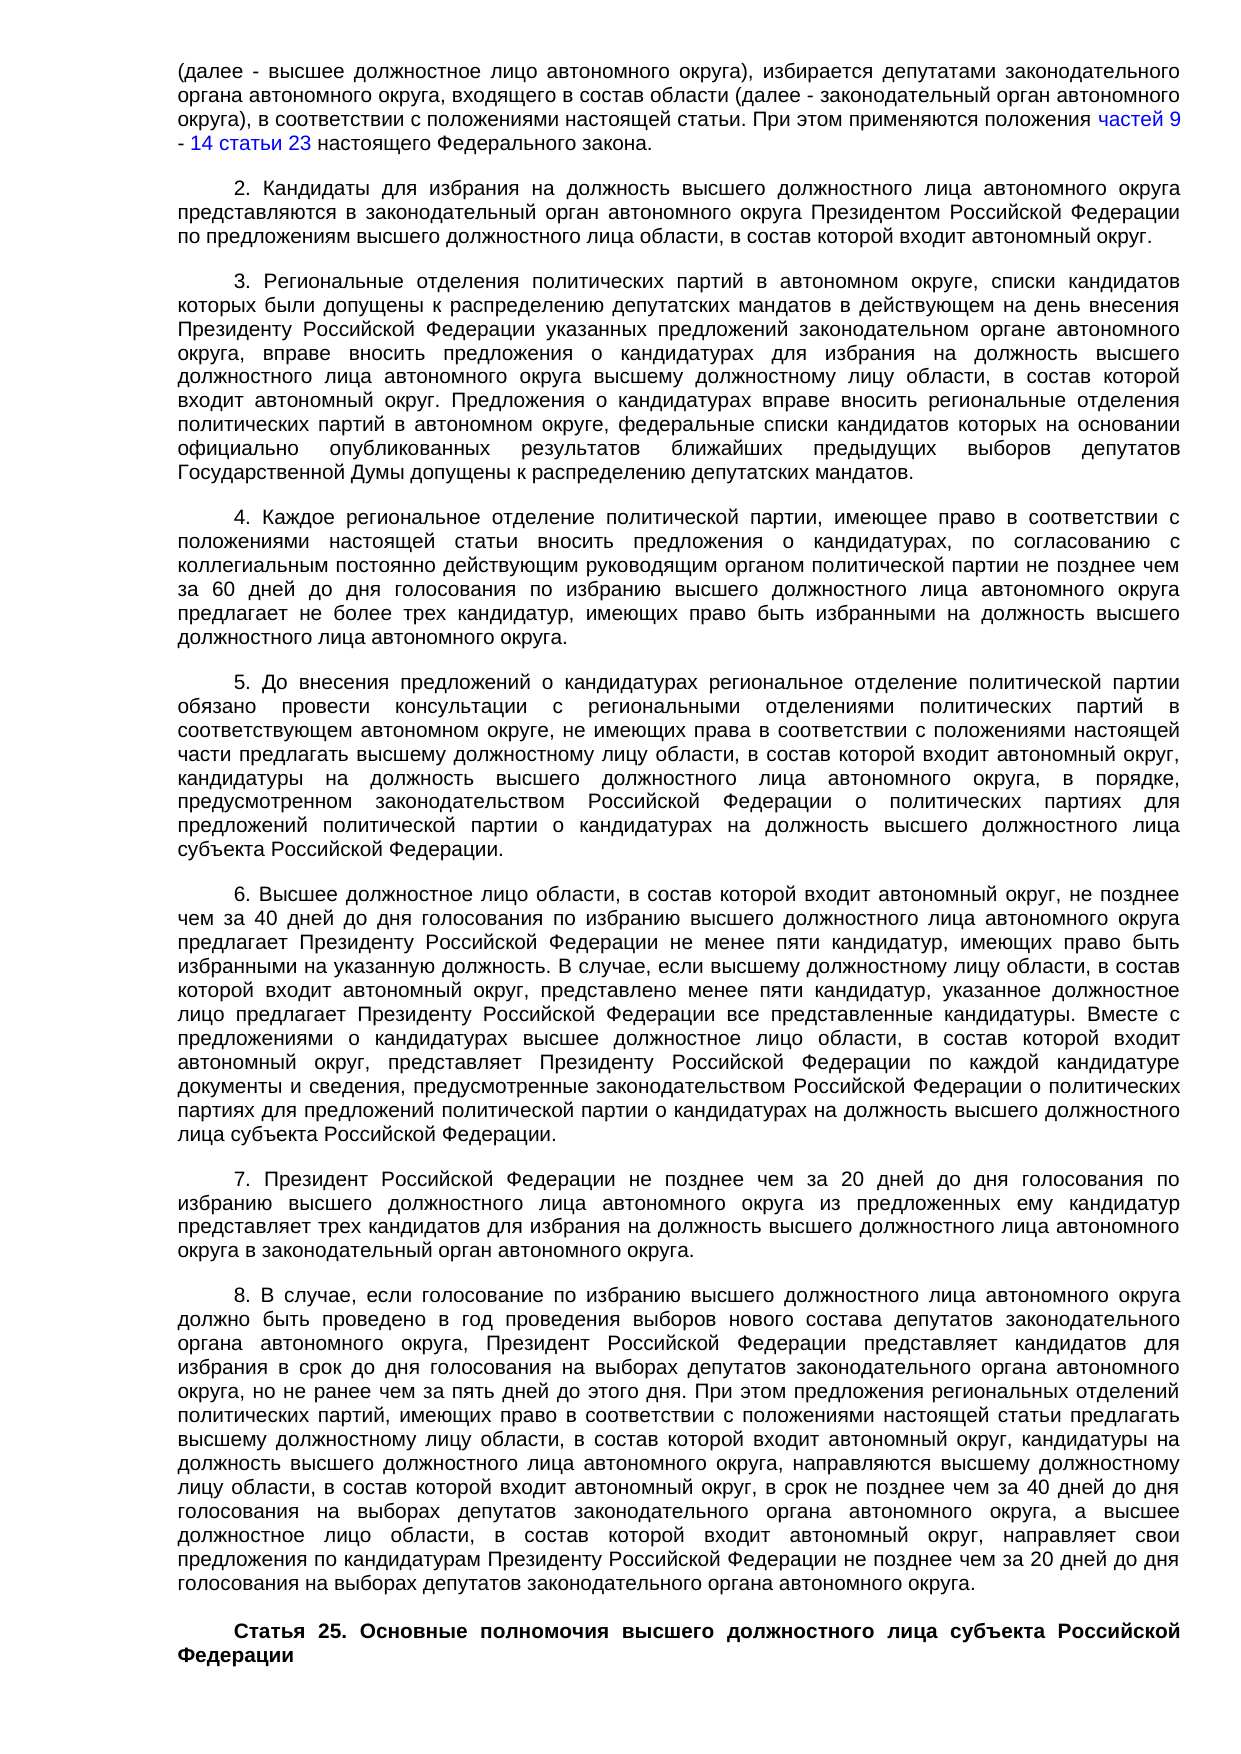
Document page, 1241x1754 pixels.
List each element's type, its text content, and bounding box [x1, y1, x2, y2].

text 3. Региональные отделения политических партий в автономном округе, списки кандидатов которых были допущены к распределению депутатских мандатов в действующем на день внесения Президенту Российской Федерации указанных предложений законодательном органе автономного округа, вправе вносить предложения о кандидатурах для избрания на должность высшего должностного лица автономного округа высшему должностному лицу области, в состав которой входит автономный округ. Предложения о кандидатурах вправе вносить региональные отделения политических партий в автономном округе, федеральные списки кандидатов которых на основании официально опубликованных результатов ближайших предыдущих выборов депутатов Государственной Думы допущены к распределению депутатских мандатов. [177, 268, 1181, 484]
list Статья 25. Основные полномочия высшего должностного лица субъекта Российской Федерации [177, 1618, 1181, 1666]
text 7. Президент Российской Федерации не позднее чем за 20 дней до дня голосования по избранию высшего должностного лица автономного округа из предложенных ему кандидатур представляет трех кандидатов для избрания на должность высшего должностного лица автономного округа в законодательный орган автономного округа. [177, 1166, 1181, 1262]
text 5. До внесения предложений о кандидатурах региональное отделение политической партии обязано провести консультации с региональными отделениями политических партий в соответствующем автономном округе, не имеющих права в соответствии с положениями настоящей части предлагать высшему должностному лицу области, в состав которой входит автономный округ, кандидатуры на должность высшего должностного лица автономного округа, в порядке, предусмотренном законодательством Российской Федерации о политических партиях для предложений политической партии о кандидатурах на должность высшего должностного лица субъекта Российской Федерации. [177, 669, 1181, 861]
text 6. Высшее должностное лицо области, в состав которой входит автономный округ, не позднее чем за 40 дней до дня голосования по избранию высшего должностного лица автономного округа предлагает Президенту Российской Федерации не менее пяти кандидатур, имеющих право быть избранными на указанную должность. В случае, если высшему должностному лицу области, в состав которой входит автономный округ, представлено менее пяти кандидатур, указанное должностное лицо предлагает Президенту Российской Федерации все представленные кандидатуры. Вместе с предложениями о кандидатурах высшее должностное лицо области, в состав которой входит автономный округ, представляет Президенту Российской Федерации по каждой кандидатуре документы и сведения, предусмотренные законодательством Российской Федерации о политических партиях для предложений политической партии о кандидатурах на должность высшего должностного лица субъекта Российской Федерации. [177, 882, 1181, 1146]
text 4. Каждое региональное отделение политической партии, имеющее право в соответствии с положениями настоящей статьи вносить предложения о кандидатурах, по согласованию с коллегиальным постоянно действующим руководящим органом политической партии не позднее чем за 60 дней до дня голосования по избранию высшего должностного лица автономного округа предлагает не более трех кандидатур, имеющих право быть избранными на должность высшего должностного лица автономного округа. [177, 505, 1181, 649]
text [177, 59, 1181, 155]
text 2. Кандидаты для избрания на должность высшего должностного лица автономного округа представляются в законодательный орган автономного округа Президентом Российской Федерации по предложениям высшего должностного лица области, в состав которой входит автономный округ. [177, 176, 1181, 248]
text 8. В случае, если голосование по избранию высшего должностного лица автономного округа должно быть проведено в год проведения выборов нового состава депутатов законодательного органа автономного округа, Президент Российской Федерации представляет кандидатов для избрания в срок до дня голосования на выборах депутатов законодательного органа автономного округа, но не ранее чем за пять дней до этого дня. При этом предложения региональных отделений политических партий, имеющих право в соответствии с положениями настоящей статьи предлагать высшему должностному лицу области, в состав которой входит автономный округ, кандидатуры на должность высшего должностного лица автономного округа, направляются высшему должностному лицу области, в состав которой входит автономный округ, в срок не позднее чем за 40 дней до дня голосования на выборах депутатов законодательного органа автономного округа, а высшее должностное лицо области, в состав которой входит автономный округ, направляет свои предложения по кандидатурам Президенту Российской Федерации не позднее чем за 20 дней до дня голосования на выборах депутатов законодательного органа автономного округа. [177, 1283, 1181, 1594]
